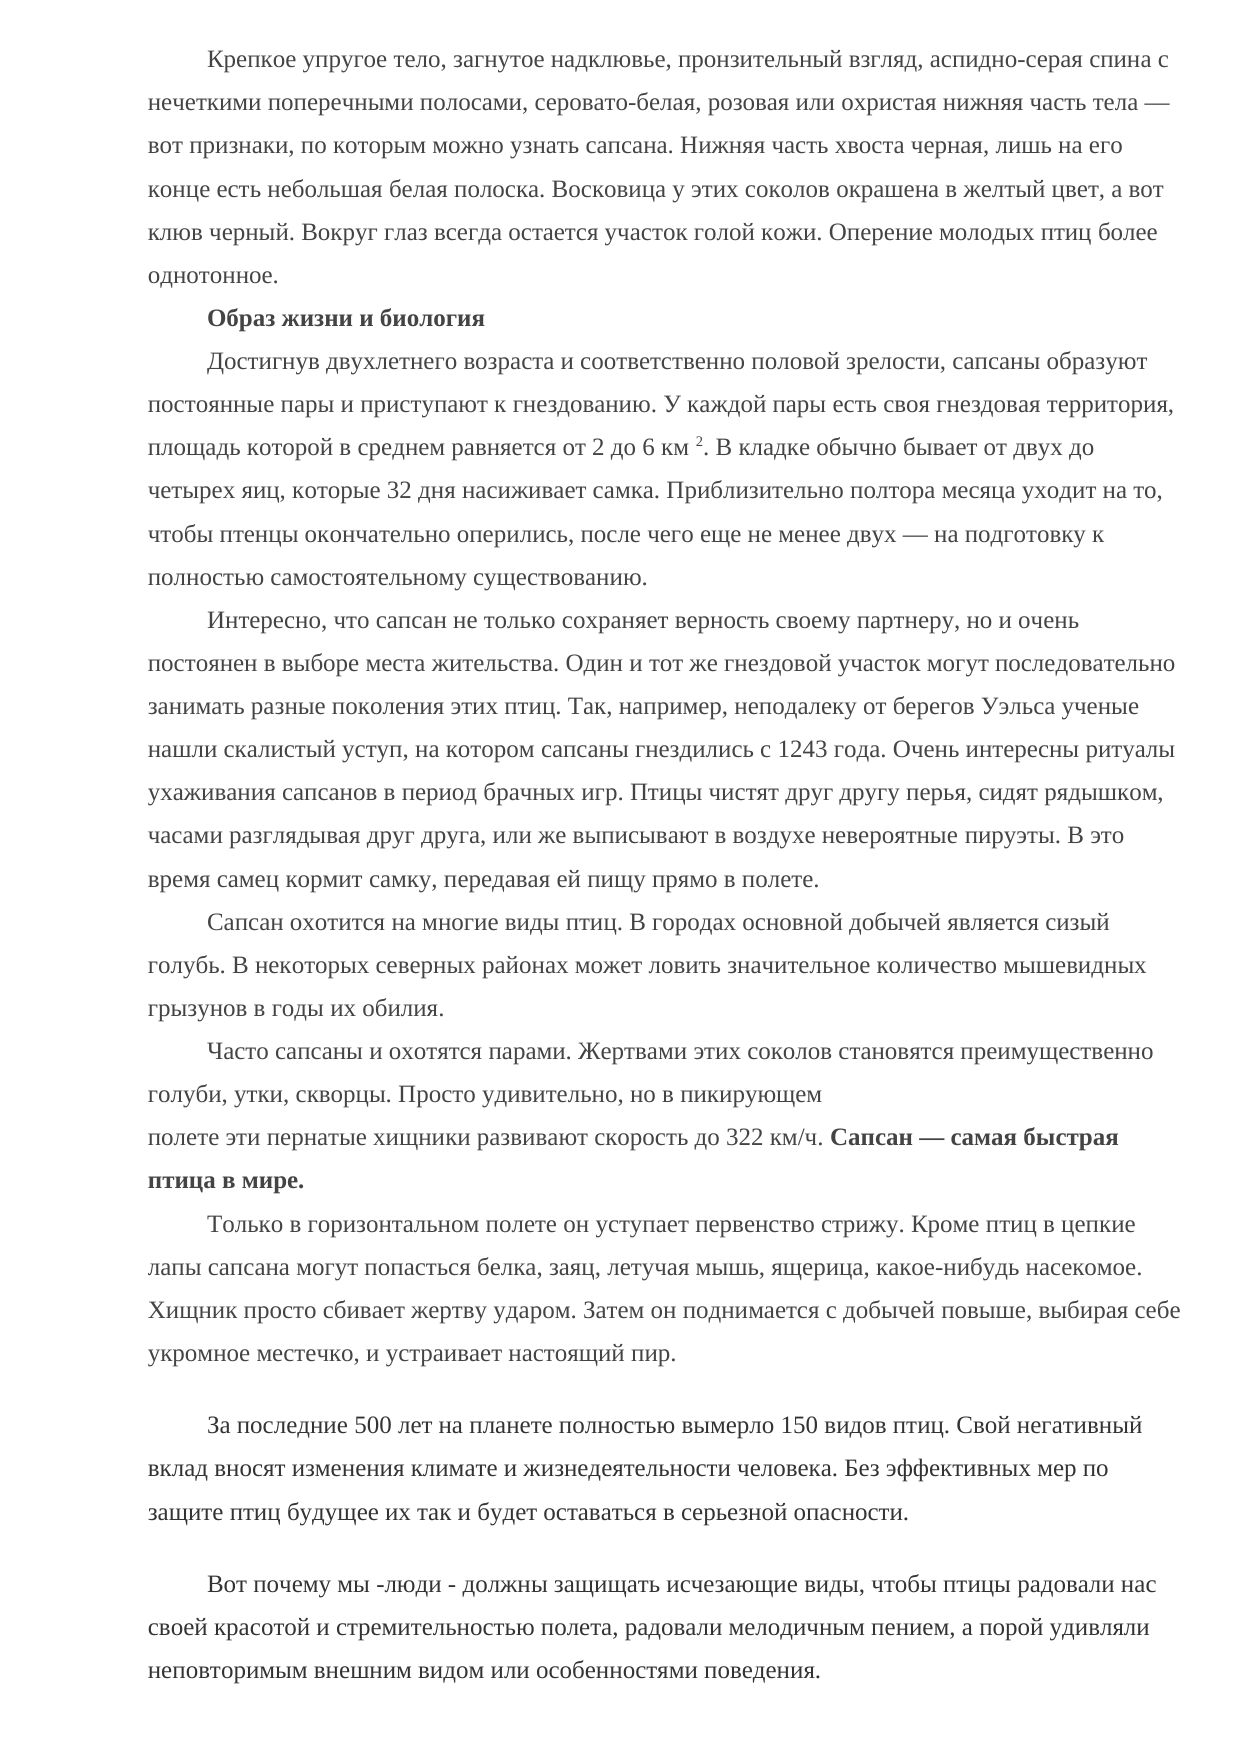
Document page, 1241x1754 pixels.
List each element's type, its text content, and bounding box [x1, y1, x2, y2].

text Сапсан охотится на многие виды птиц. В городах основной добычей является сизый голубь. В некоторых северных районах может ловить значительное количество мышевидных грызунов в годы их обилия. [148, 907, 1181, 1022]
text Образ жизни и биология [148, 303, 1181, 332]
text Часто сапсаны и охотятся парами. Жертвами этих соколов становятся преимущественно голуби, утки, скворцы. Просто удивительно, но в пикирующем полете эти пернатые хищники развивают скорость до 322 км/ч. Сапсан — самая быстрая птица в мире. [148, 1036, 1181, 1194]
text Крепкое упругое тело, загнутое надклювье, пронзительный взгляд, аспидно-серая спина с нечеткими поперечными полосами, серовато-белая, розовая или охристая нижняя часть тела — вот признаки, по которым можно узнать сапсана. Нижняя часть хвоста черная, лишь на его конце есть небольшая белая полоска. Восковица у этих соколов окрашена в желтый цвет, а вот клюв черный. Вокруг глаз всегда остается участок голой кожи. Оперение молодых птиц более однотонное. [148, 44, 1181, 289]
text За последние 500 лет на планете полностью вымерло 150 видов птиц. Свой негативный вклад вносят изменения климате и жизнедеятельности человека. Без эффективных мер по защите птиц будущее их так и будет оставаться в серьезной опасности. [148, 1410, 1181, 1525]
text Интересно, что сапсан не только сохраняет верность своему партнеру, но и очень постоянен в выборе места жительства. Один и тот же гнездовой участок могут последовательно занимать разные поколения этих птиц. Так, например, неподалеку от берегов Уэльса ученые нашли скалистый уступ, на котором сапсаны гнездились с 1243 года. Очень интересны ритуалы ухаживания сапсанов в период брачных игр. Птицы чистят друг другу перья, сидят рядышком, часами разглядывая друг друга, или же выписывают в воздухе невероятные пируэты. В это время самец кормит самку, передавая ей пищу прямо в полете. [148, 605, 1181, 892]
text Вот почему мы -люди - должны защищать исчезающие виды, чтобы птицы радовали нас своей красотой и стремительностью полета, радовали мелодичным пением, а порой удивляли неповторимым внешним видом или особенностями поведения. [148, 1569, 1181, 1684]
text Достигнув двухлетнего возраста и соответственно половой зрелости, сапсаны образуют постоянные пары и приступают к гнездованию. У каждой пары есть своя гнездовая территория, площадь которой в среднем равняется от 2 до 6 км 2. В кладке обычно бывает от двух до четырех яиц, которые 32 дня насиживает самка. Приблизительно полтора месяца уходит на то, чтобы птенцы окончательно оперились, после чего еще не менее двух — на подготовку к полностью самостоятельному существованию. [148, 346, 1181, 591]
text Только в горизонтальном полете он уступает первенство стрижу. Кроме птиц в цепкие лапы сапсана могут попасться белка, заяц, летучая мышь, ящерица, какое-нибудь насекомое. Хищник просто сбивает жертву ударом. Затем он поднимается с добычей повыше, выбирая себе укромное местечко, и устраивает настоящий пир. [148, 1209, 1181, 1367]
